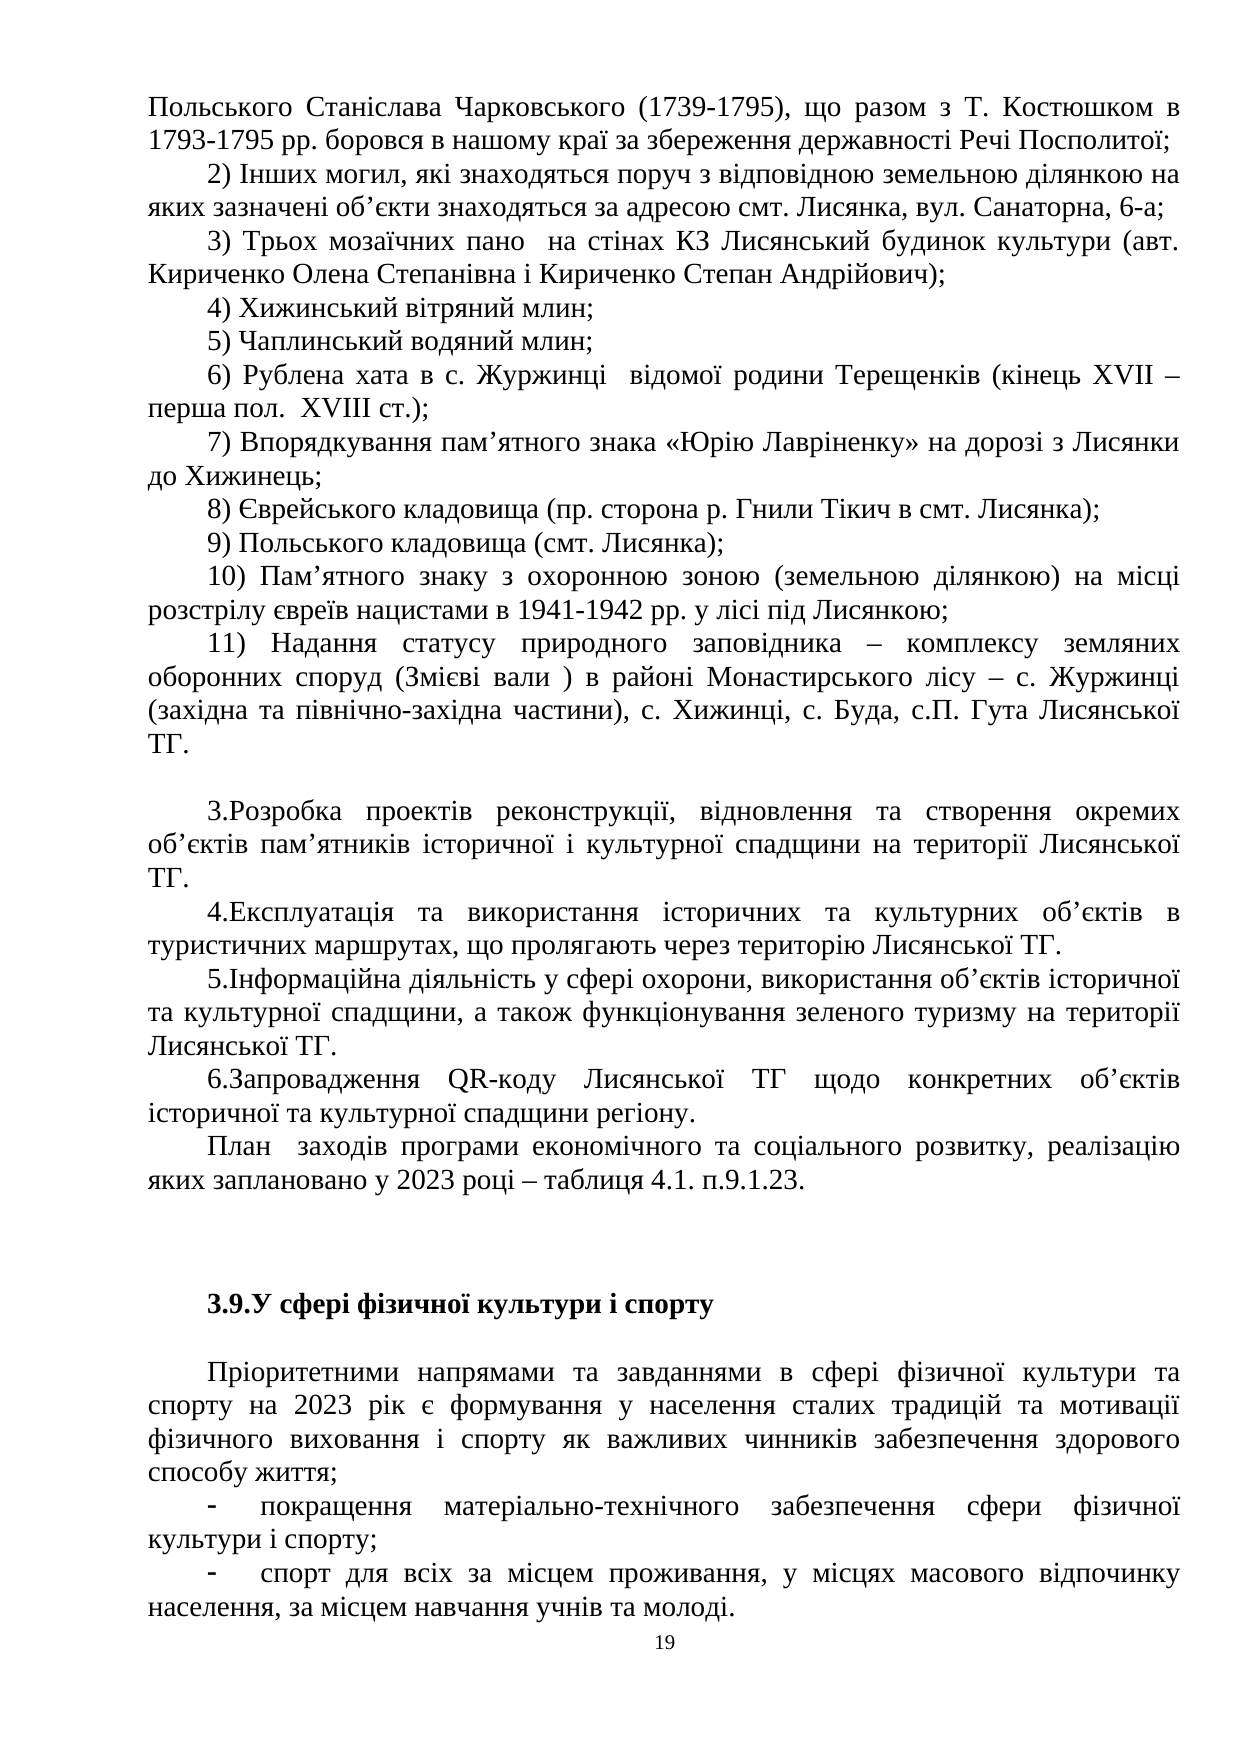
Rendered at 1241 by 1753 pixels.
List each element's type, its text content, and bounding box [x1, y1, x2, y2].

text 3) Трьох мозаїчних пано на стінах КЗ Лисянський будинок культури (авт. Кириченко Олена Степанівна і Кириченко Степан Андрійович); [148, 223, 1181, 290]
list спорт для всіх за місцем проживання, у місцях масового відпочинку населення, за місцем навчання учнів та молоді. [148, 1555, 1181, 1622]
text 7) Впорядкування пам’ятного знака «Юрію Лавріненку» на дорозі з Лисянки до Хижинець; [148, 424, 1181, 491]
text 11) Надання статусу природного заповідника – комплексу земляних оборонних споруд (Змієві вали ) в районі Монастирського лісу – с. Журжинці (західна та північно-західна частини), с. Хижинці, с. Буда, с.П. Гута Лисянської ТГ. [148, 625, 1181, 759]
text 4) Хижинський вітряний млин; [148, 290, 1181, 323]
text 3.Розробка проектів реконструкції, відновлення та створення окремих об’єктів пам’ятників історичної і культурної спадщини на території Лисянської ТГ. [148, 793, 1181, 894]
text 6.Запровадження QR-коду Лисянської ТГ щодо конкретних об’єктів історичної та культурної спадщини регіону. [148, 1061, 1181, 1128]
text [148, 89, 1181, 156]
text 2) Інших могил, які знаходяться поруч з відповідною земельною ділянкою на яких зазначені об’єкти знаходяться за адресою смт. Лисянка, вул. Санаторна, 6-а; [148, 156, 1181, 223]
text 5) Чаплинський водяний млин; [148, 323, 1181, 357]
text 8) Єврейського кладовища (пр. сторона р. Гнили Тікич в смт. Лисянка); [148, 491, 1181, 525]
text 5.Інформаційна діяльність у сфері охорони, використання об’єктів історичної та культурної спадщини, а також функціонування зеленого туризму на території Лисянської ТГ. [148, 961, 1181, 1061]
text 3.9.У сфері фізичної культури і спорту [148, 1287, 1181, 1320]
text 10) Пам’ятного знаку з охоронною зоною (земельною ділянкою) на місці розстрілу євреїв нацистами в 1941-1942 рр. у лісі під Лисянкою; [148, 558, 1181, 625]
text План заходів програми економічного та соціального розвитку, реалізацію яких заплановано у 2023 році – таблиця 4.1. п.9.1.23. [148, 1128, 1181, 1196]
text 9) Польського кладовища (смт. Лисянка); [148, 525, 1181, 558]
text 4.Експлуатація та використання історичних та культурних об’єктів в туристичних маршрутах, що пролягають через територію Лисянської ТГ. [148, 894, 1181, 961]
list покращення матеріально-технічного забезпечення сфери фізичної культури і спорту; [148, 1488, 1181, 1555]
text 6) Рублена хата в с. Журжинці відомої родини Терещенків (кінець ХVІІ – перша пол. ХVІІІ ст.); [148, 357, 1181, 424]
text Пріоритетними напрямами та завданнями в сфері фізичної культури та спорту на 2023 рік є формування у населення сталих традицій та мотивації фізичного виховання і спорту як важливих чинників забезпечення здорового способу життя; [148, 1354, 1181, 1488]
